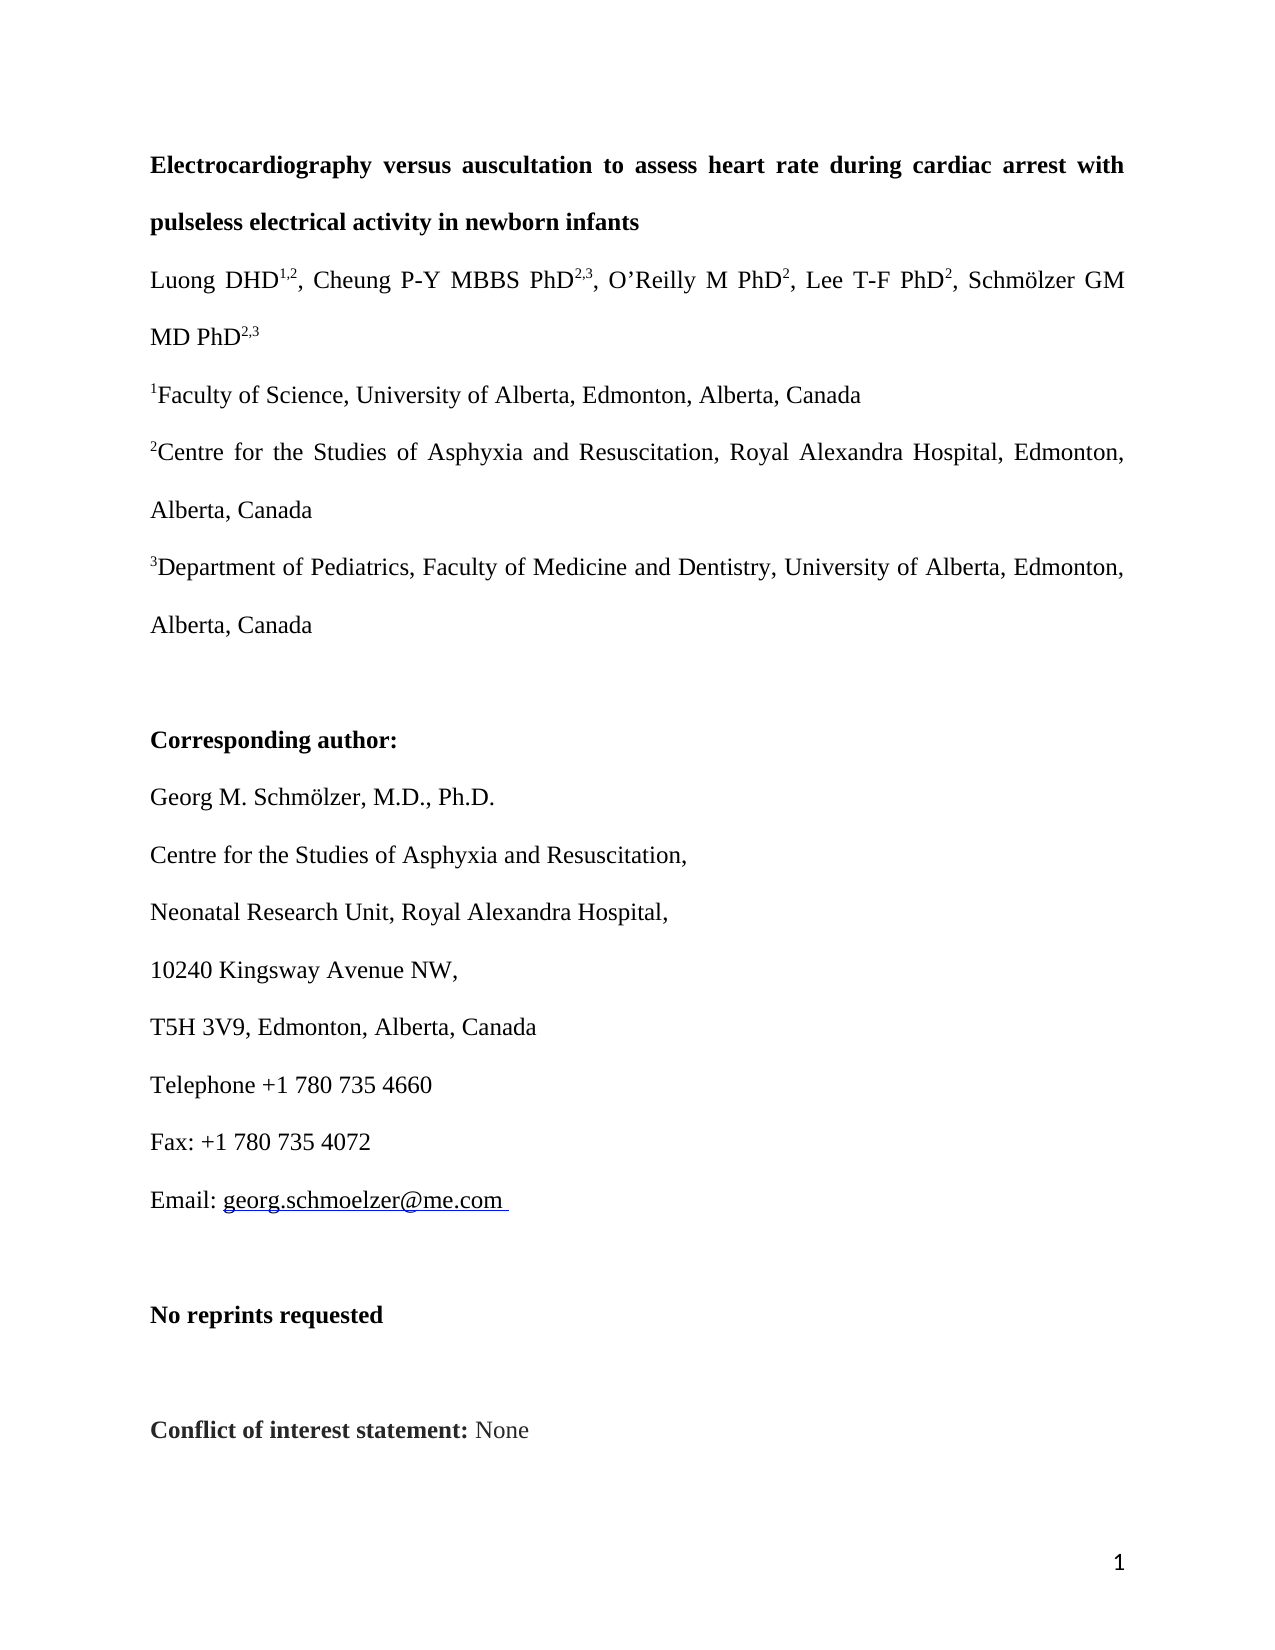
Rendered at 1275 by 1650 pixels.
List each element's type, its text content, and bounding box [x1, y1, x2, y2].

text Georg M. Schmölzer, M.D., Ph.D. [150, 782, 1125, 811]
text Fax: +1 780 735 4072 [150, 1127, 1125, 1156]
text T5H 3V9, Edmonton, Alberta, Canada [150, 1012, 1125, 1041]
text Electrocardiography versus auscultation to assess heart rate during cardiac arrest with pulseless electrical activity in newborn infants [150, 150, 1125, 236]
text Email: georg.schmoelzer@me.com [150, 1185, 1125, 1214]
text Conflict of interest statement: None [150, 1415, 1125, 1444]
text 3Department of Pediatrics, Faculty of Medicine and Dentistry, University of Alberta, Edmonton, Alberta, Canada [150, 552, 1125, 639]
text Neonatal Research Unit, Royal Alexandra Hospital, [150, 897, 1125, 926]
text 10240 Kingsway Avenue NW, [150, 955, 1125, 984]
text Corresponding author: [150, 725, 1125, 754]
text 2Centre for the Studies of Asphyxia and Resuscitation, Royal Alexandra Hospital, Edmonton, Alberta, Canada [150, 437, 1125, 524]
text Telephone +1 780 735 4660 [150, 1070, 1125, 1099]
text No reprints requested [150, 1300, 1125, 1329]
text 1Faculty of Science, University of Alberta, Edmonton, Alberta, Canada [150, 380, 1125, 409]
text Centre for the Studies of Asphyxia and Resuscitation, [150, 840, 1125, 869]
text Luong DHD1,2, Cheung P-Y MBBS PhD2,3, O’Reilly M PhD2, Lee T-F PhD2, Schmölzer GM MD PhD2,3 [150, 265, 1125, 351]
